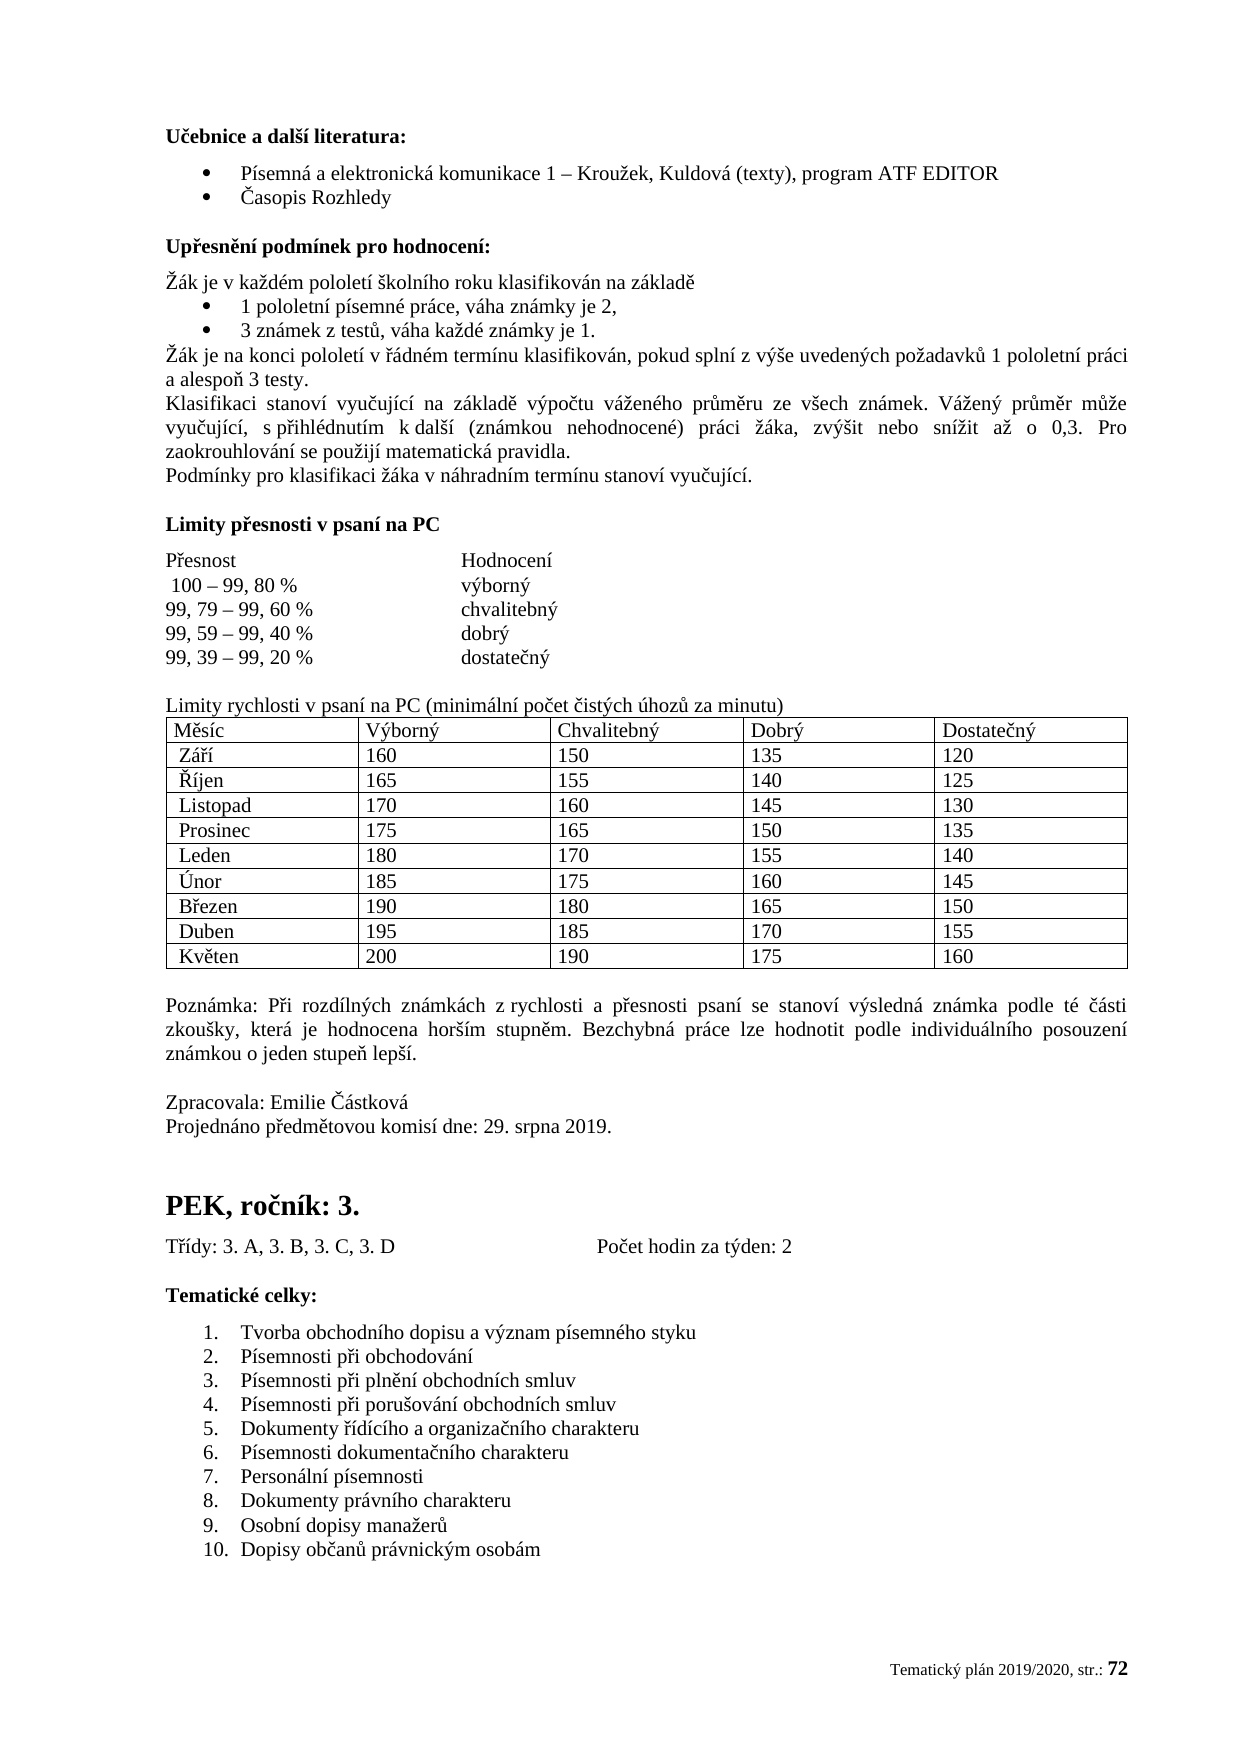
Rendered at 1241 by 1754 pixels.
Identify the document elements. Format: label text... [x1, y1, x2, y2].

list Písemnosti dokumentačního charakteru [203, 1440, 1128, 1464]
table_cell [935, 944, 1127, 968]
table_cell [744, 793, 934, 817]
list Dokumenty právního charakteru [203, 1488, 1128, 1512]
text Učebnice a další literatura: [165, 124, 1128, 148]
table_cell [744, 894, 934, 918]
text Poznámka: Při rozdílných známkách z rychlosti a přesnosti psaní se stanoví výsledná známka podle té části zkoušky, která je hodnocena horším stupněm. Bezchybná práce lze hodnotit podle individuálního posouzení známkou o jeden stupeň lepší. [165, 993, 1128, 1065]
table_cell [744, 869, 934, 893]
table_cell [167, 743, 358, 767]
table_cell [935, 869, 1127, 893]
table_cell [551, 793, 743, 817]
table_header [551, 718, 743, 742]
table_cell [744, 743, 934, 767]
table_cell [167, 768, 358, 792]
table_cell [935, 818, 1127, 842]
text Upřesnění podmínek pro hodnocení: [165, 234, 1128, 258]
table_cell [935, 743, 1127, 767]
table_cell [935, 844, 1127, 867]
text Klasifikaci stanoví vyučující na základě výpočtu váženého průměru ze všech známek. Vážený průměr může vyučující, s přihlédnutím k další (známkou nehodnocené) práci žáka, zvýšit nebo snížit až o 0,3. Pro zaokrouhlování se použijí matematická pravidla. [165, 391, 1128, 463]
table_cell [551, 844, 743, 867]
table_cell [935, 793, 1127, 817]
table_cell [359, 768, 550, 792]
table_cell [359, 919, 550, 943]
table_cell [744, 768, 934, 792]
list Personální písemnosti [203, 1464, 1128, 1488]
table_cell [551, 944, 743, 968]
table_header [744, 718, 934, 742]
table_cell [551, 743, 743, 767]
text 1 pololetní písemné práce, váha známky je 2, [203, 294, 1128, 318]
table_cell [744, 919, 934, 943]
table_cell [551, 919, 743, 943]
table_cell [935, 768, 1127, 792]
text Tematické celky: [165, 1283, 1128, 1307]
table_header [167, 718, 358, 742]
text Žák je v každém pololetí školního roku klasifikován na základě [165, 270, 1128, 294]
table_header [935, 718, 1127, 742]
text Zpracovala: Emilie Částková [165, 1090, 1128, 1114]
text Projednáno předmětovou komisí dne: 29. srpna 2019. [165, 1114, 1128, 1138]
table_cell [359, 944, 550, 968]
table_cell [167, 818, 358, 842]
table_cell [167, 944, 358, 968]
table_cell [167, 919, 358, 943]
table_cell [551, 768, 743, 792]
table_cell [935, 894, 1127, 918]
text Limity přesnosti v psaní na PC [165, 512, 1128, 536]
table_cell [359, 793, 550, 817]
text 99, 79 – 99, 60 % chvalitebný [165, 597, 1128, 621]
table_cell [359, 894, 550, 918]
text Podmínky pro klasifikaci žáka v náhradním termínu stanoví vyučující. [165, 463, 1128, 487]
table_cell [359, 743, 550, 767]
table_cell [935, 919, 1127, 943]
text 100 – 99, 80 % výborný [165, 572, 1128, 597]
text 99, 39 – 99, 20 % dostatečný [165, 645, 1128, 669]
text Přesnost Hodnocení [165, 548, 1128, 572]
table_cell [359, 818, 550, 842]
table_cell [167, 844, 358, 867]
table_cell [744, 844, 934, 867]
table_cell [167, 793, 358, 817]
text Třídy: 3. A, 3. B, 3. C, 3. D Počet hodin za týden: 2 [165, 1234, 1128, 1258]
list Písemnosti při obchodování [203, 1344, 1128, 1368]
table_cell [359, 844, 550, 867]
text Písemná a elektronická komunikace 1 – Kroužek, Kuldová (texty), program ATF EDITOR [203, 161, 1128, 185]
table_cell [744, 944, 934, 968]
text Žák je na konci pololetí v řádném termínu klasifikován, pokud splní z výše uvedených požadavků 1 pololetní práci a alespoň 3 testy. [165, 342, 1128, 391]
list Písemnosti při plnění obchodních smluv [203, 1368, 1128, 1392]
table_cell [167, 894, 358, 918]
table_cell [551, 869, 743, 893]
list Tvorba obchodního dopisu a význam písemného styku [203, 1320, 1128, 1344]
list Osobní dopisy manažerů [203, 1512, 1128, 1537]
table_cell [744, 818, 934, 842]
text Limity rychlosti v psaní na PC (minimální počet čistých úhozů za minutu) [165, 693, 1128, 717]
list Dopisy občanů právnickým osobám [203, 1537, 1128, 1561]
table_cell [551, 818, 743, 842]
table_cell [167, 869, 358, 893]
list Písemnosti při porušování obchodních smluv [203, 1392, 1128, 1416]
text Časopis Rozhledy [203, 185, 1128, 209]
text 3 známek z testů, váha každé známky je 1. [203, 318, 1128, 342]
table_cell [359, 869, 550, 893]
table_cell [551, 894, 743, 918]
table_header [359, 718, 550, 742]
text PEK, ročník: 3. [165, 1188, 1128, 1222]
list Dokumenty řídícího a organizačního charakteru [203, 1416, 1128, 1440]
text 99, 59 – 99, 40 % dobrý [165, 621, 1128, 645]
